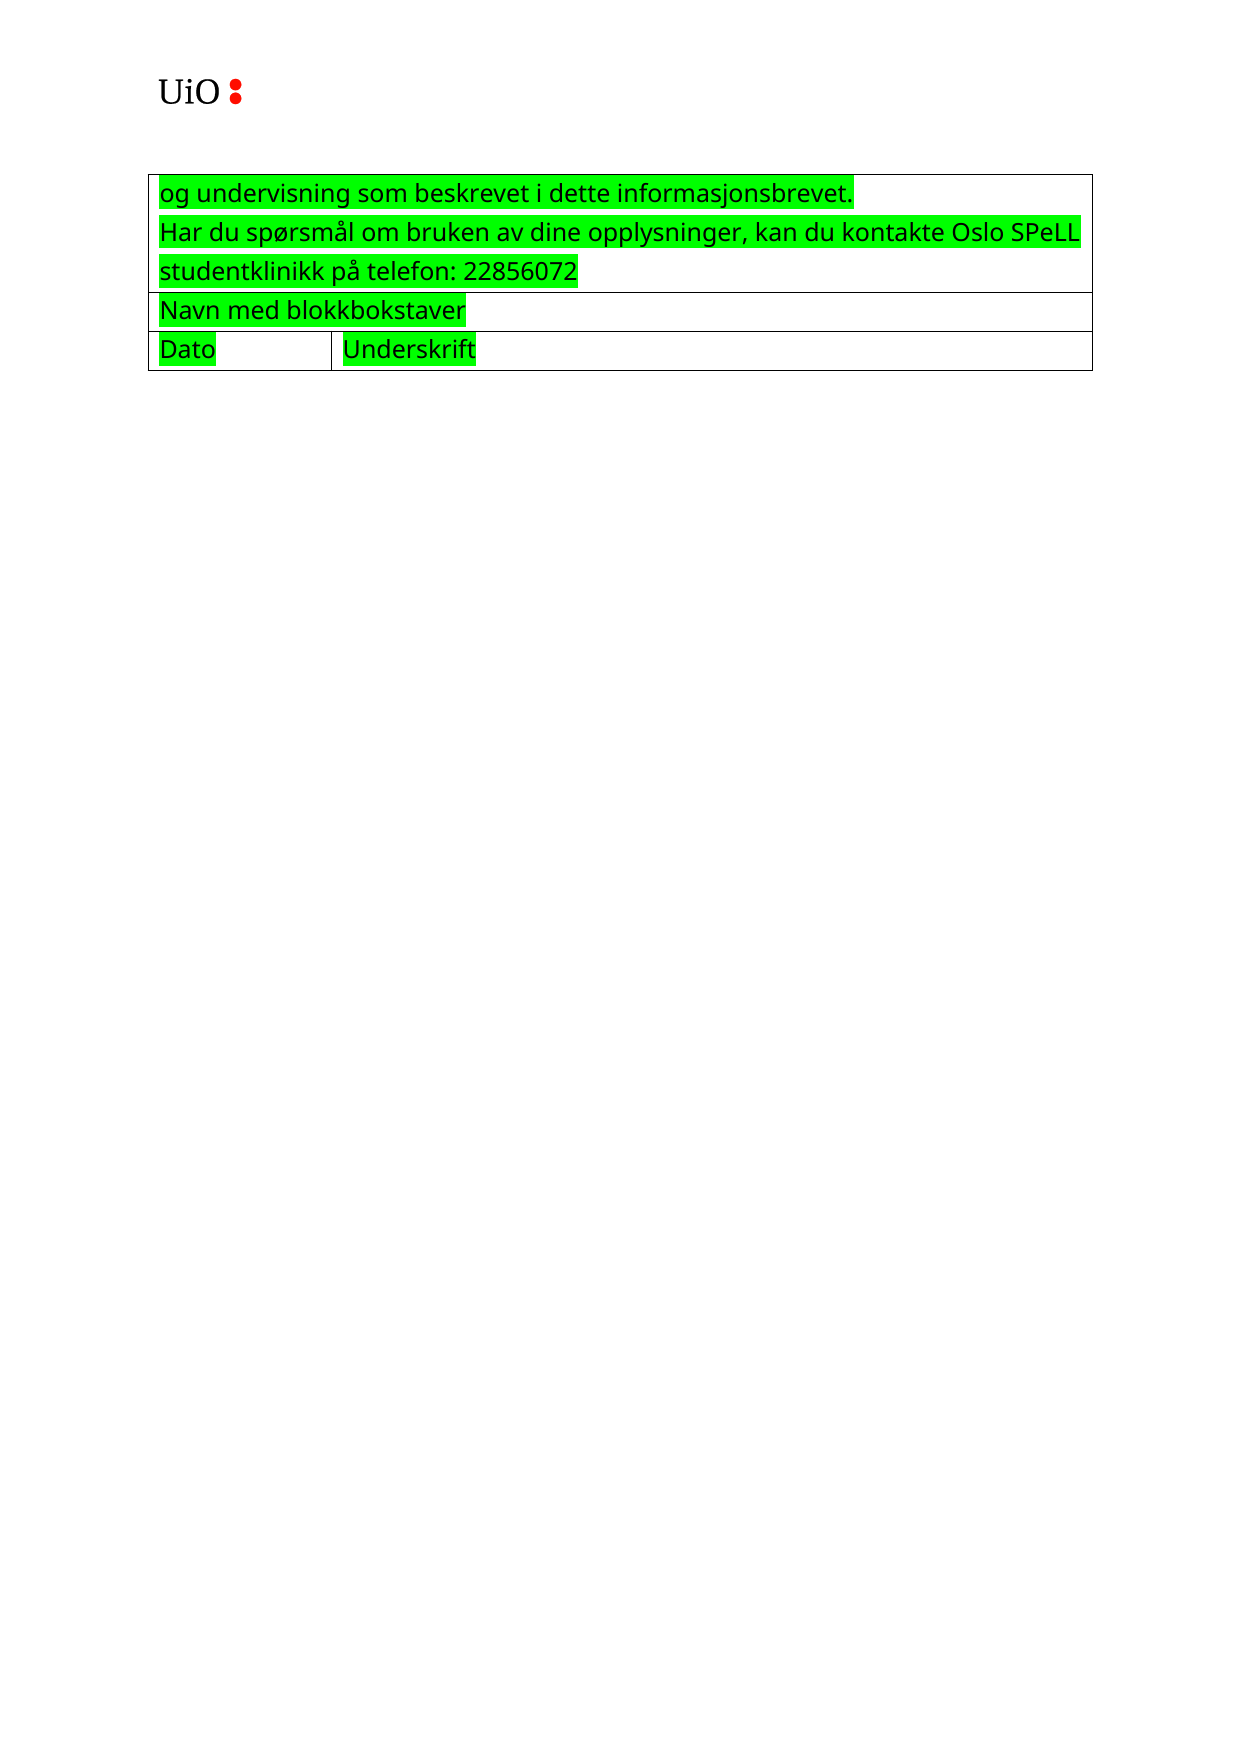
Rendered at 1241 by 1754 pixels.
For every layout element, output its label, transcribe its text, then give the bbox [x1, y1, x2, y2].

table_cell Underskrift [332, 332, 1092, 369]
table_cell Navn med blokkbokstaver [149, 293, 1092, 331]
table_cell Dato [149, 332, 331, 369]
